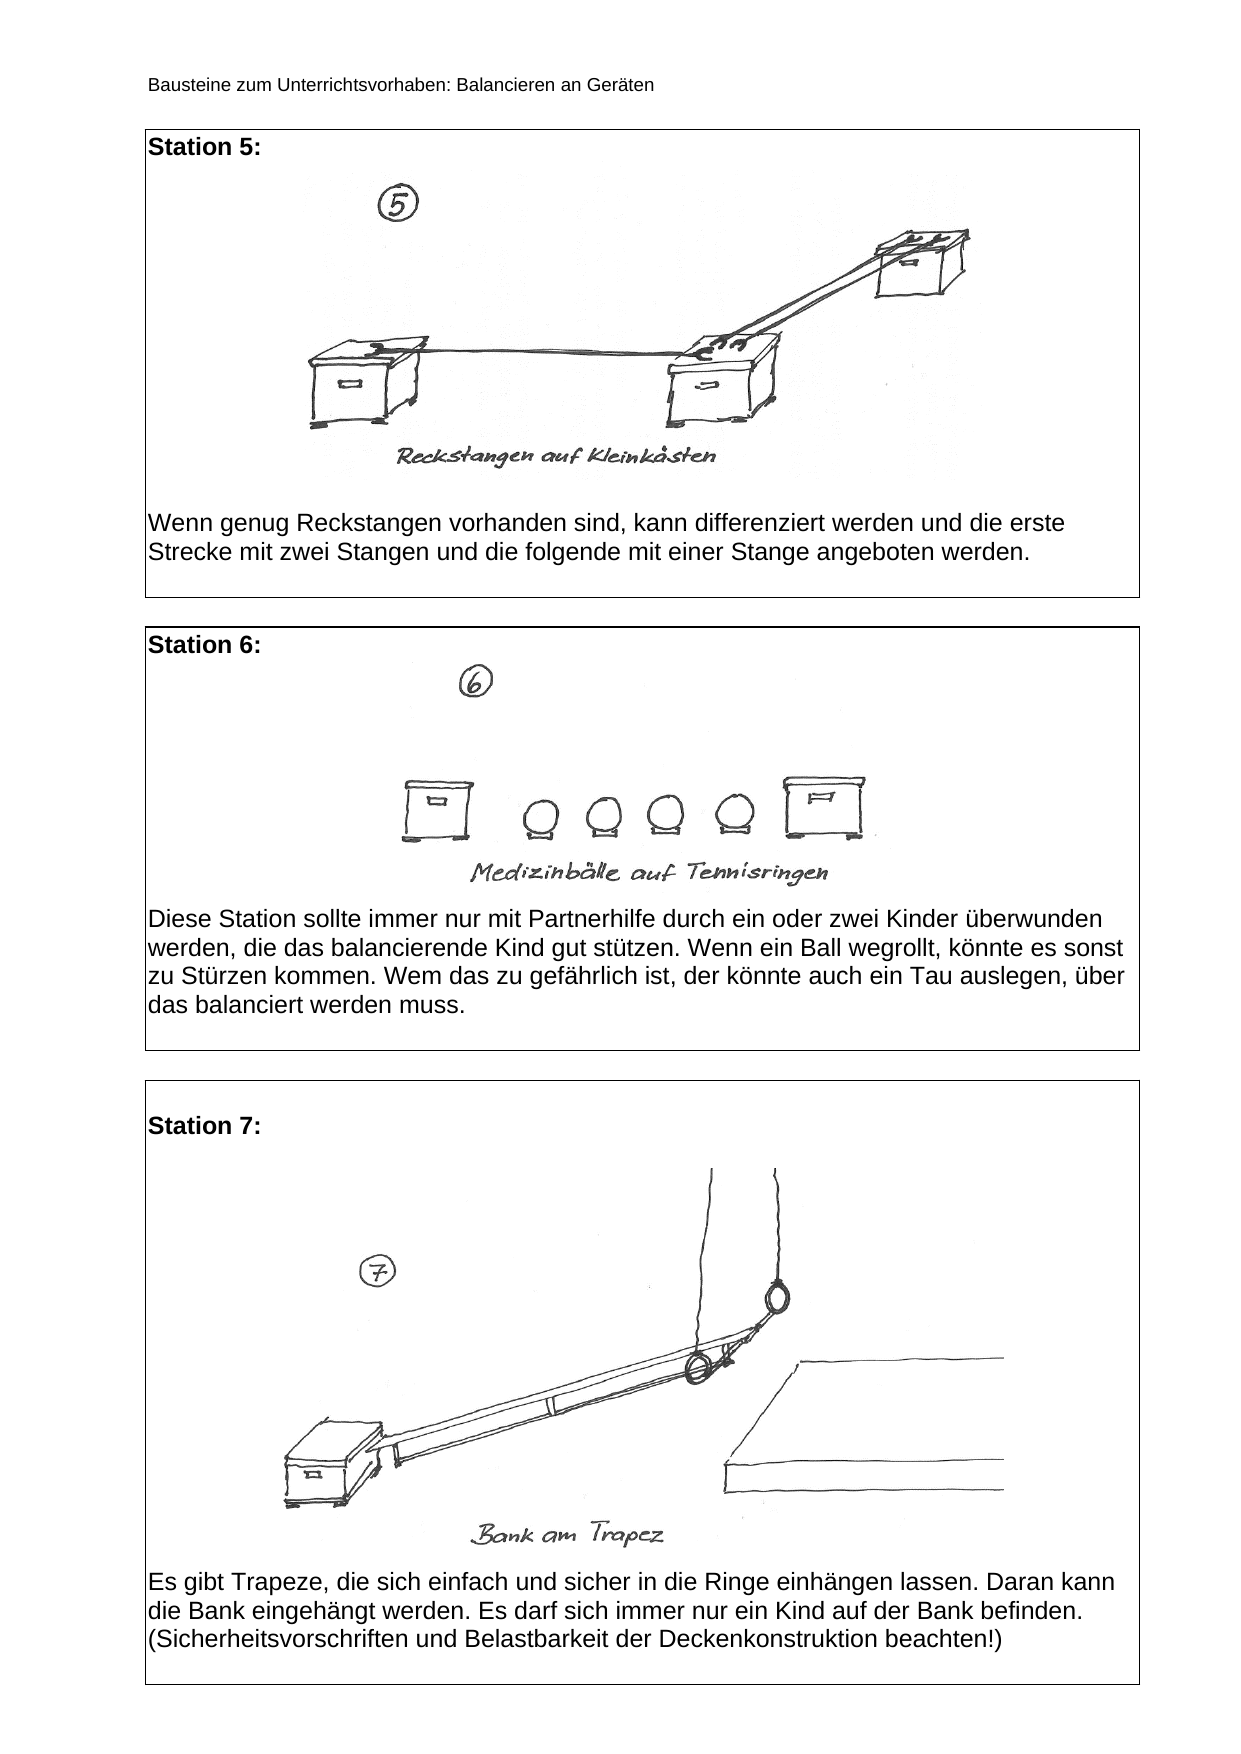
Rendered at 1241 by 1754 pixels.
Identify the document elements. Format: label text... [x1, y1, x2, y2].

text Wenn genug Reckstangen vorhanden sind, kann differenziert werden und die erste Strecke mit zwei Stangen und die folgende mit einer Stange angeboten werden. [148, 508, 1137, 566]
text Station 5: [146, 130, 1139, 161]
text Diese Station sollte immer nur mit Partnerhilfe durch ein oder zwei Kinder überwunden werden, die das balancierende Kind gut stützen. Wenn ein Ball wegrollt, könnte es sonst zu Stürzen kommen. Wem das zu gefährlich ist, der könnte auch ein Tau auslegen, über das balanciert werden muss. [148, 904, 1137, 1019]
picture [280, 1168, 1004, 1549]
text Station 6: [146, 628, 1139, 658]
text Es gibt Trapeze, die sich einfach und sicher in die Ringe einhängen lassen. Daran kann die Bank eingehängt werden. Es darf sich immer nur ein Kind auf der Bank befinden. (Sicherheitsvorschriften und Belastbarkeit der Deckenkonstruktion beachten!) [148, 1567, 1137, 1653]
text Station 7: [148, 1111, 1137, 1140]
picture [301, 160, 984, 480]
picture [393, 658, 892, 897]
